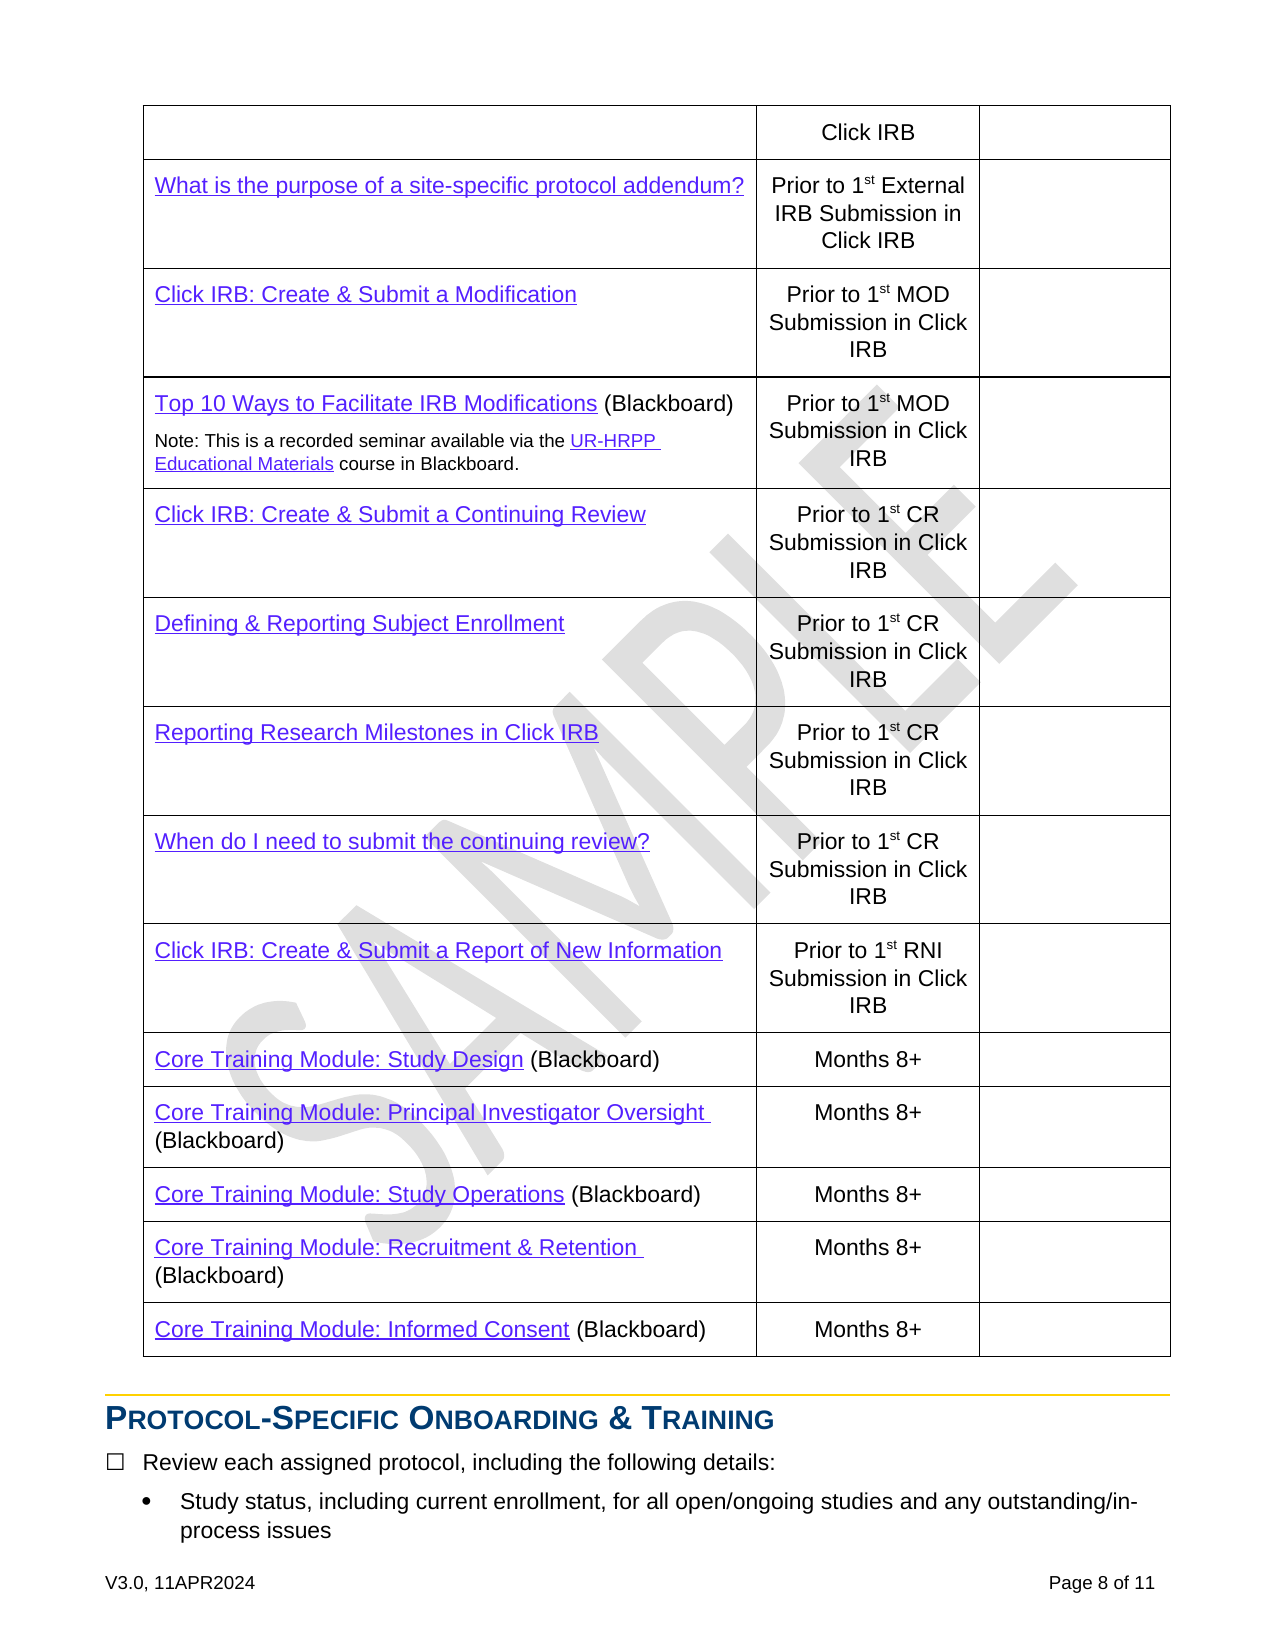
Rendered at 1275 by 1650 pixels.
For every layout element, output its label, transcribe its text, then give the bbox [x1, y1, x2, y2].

table_cell [980, 269, 1170, 376]
table_cell Months 8+ [757, 1222, 979, 1302]
table_cell Prior to 1st CR Submission in Click IRB [757, 598, 979, 706]
table_cell Core Training Module: Study Design (Blackboard) [144, 1033, 756, 1086]
table_cell Core Training Module: Principal Investigator Oversight (Blackboard) [144, 1087, 756, 1167]
table_cell [980, 924, 1170, 1032]
table_cell Months 8+ [757, 1303, 979, 1356]
list Study status, including current enrollment, for all open/ongoing studies and any outstanding/in-process issues [142, 1488, 1170, 1543]
table_cell Click IRB: Create & Submit a Modification [144, 269, 756, 376]
text Review each assigned protocol, including the following details: [105, 1449, 1170, 1476]
table_cell Prior to 1st CR Submission in Click IRB [757, 816, 979, 923]
table_cell Defining & Reporting Subject Enrollment [144, 598, 756, 706]
table_cell What is the purpose of a site-specific protocol addendum? [144, 160, 756, 267]
table_cell Months 8+ [757, 1168, 979, 1221]
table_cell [757, 160, 979, 267]
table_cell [757, 106, 979, 159]
table_cell Click IRB: Create & Submit a Continuing Review [144, 489, 756, 597]
table_cell [980, 1168, 1170, 1221]
table_cell [980, 160, 1170, 267]
table_cell Prior to 1st MOD Submission in Click IRB [757, 378, 979, 488]
table_cell [980, 378, 1170, 488]
table_cell Prior to 1st MOD Submission in Click IRB [757, 269, 979, 376]
table_cell Prior to 1st CR Submission in Click IRB [757, 489, 979, 597]
table_cell [980, 489, 1170, 597]
table_cell Click IRB: Create & Submit a Report of New Information [144, 924, 756, 1032]
table_cell Top 10 Ways to Facilitate IRB Modifications (Blackboard) Note: This is a recorded seminar available via the UR-HRPP Educational Materials course in Blackboard. [144, 378, 756, 488]
table_cell Months 8+ [757, 1033, 979, 1086]
table_cell Core Training Module: Study Operations (Blackboard) [144, 1168, 756, 1221]
table_cell [980, 598, 1170, 706]
table_cell Reporting Research Milestones in Click IRB [144, 707, 756, 814]
table_cell [980, 816, 1170, 923]
table_cell [980, 707, 1170, 814]
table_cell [144, 106, 756, 159]
table_cell Prior to 1st CR Submission in Click IRB [757, 707, 979, 814]
table_cell Prior to 1st RNI Submission in Click IRB [757, 924, 979, 1032]
table_cell Core Training Module: Recruitment & Retention (Blackboard) [144, 1222, 756, 1302]
table_cell Months 8+ [757, 1087, 979, 1167]
table_cell [980, 1087, 1170, 1167]
table_cell [980, 106, 1170, 159]
table_cell When do I need to submit the continuing review? [144, 816, 756, 923]
table_cell [980, 1222, 1170, 1302]
table_cell [980, 1033, 1170, 1086]
table_cell [980, 1303, 1170, 1356]
subtitle Protocol-Specific Onboarding & Training [105, 1396, 1170, 1437]
table_cell Core Training Module: Informed Consent (Blackboard) [144, 1303, 756, 1356]
